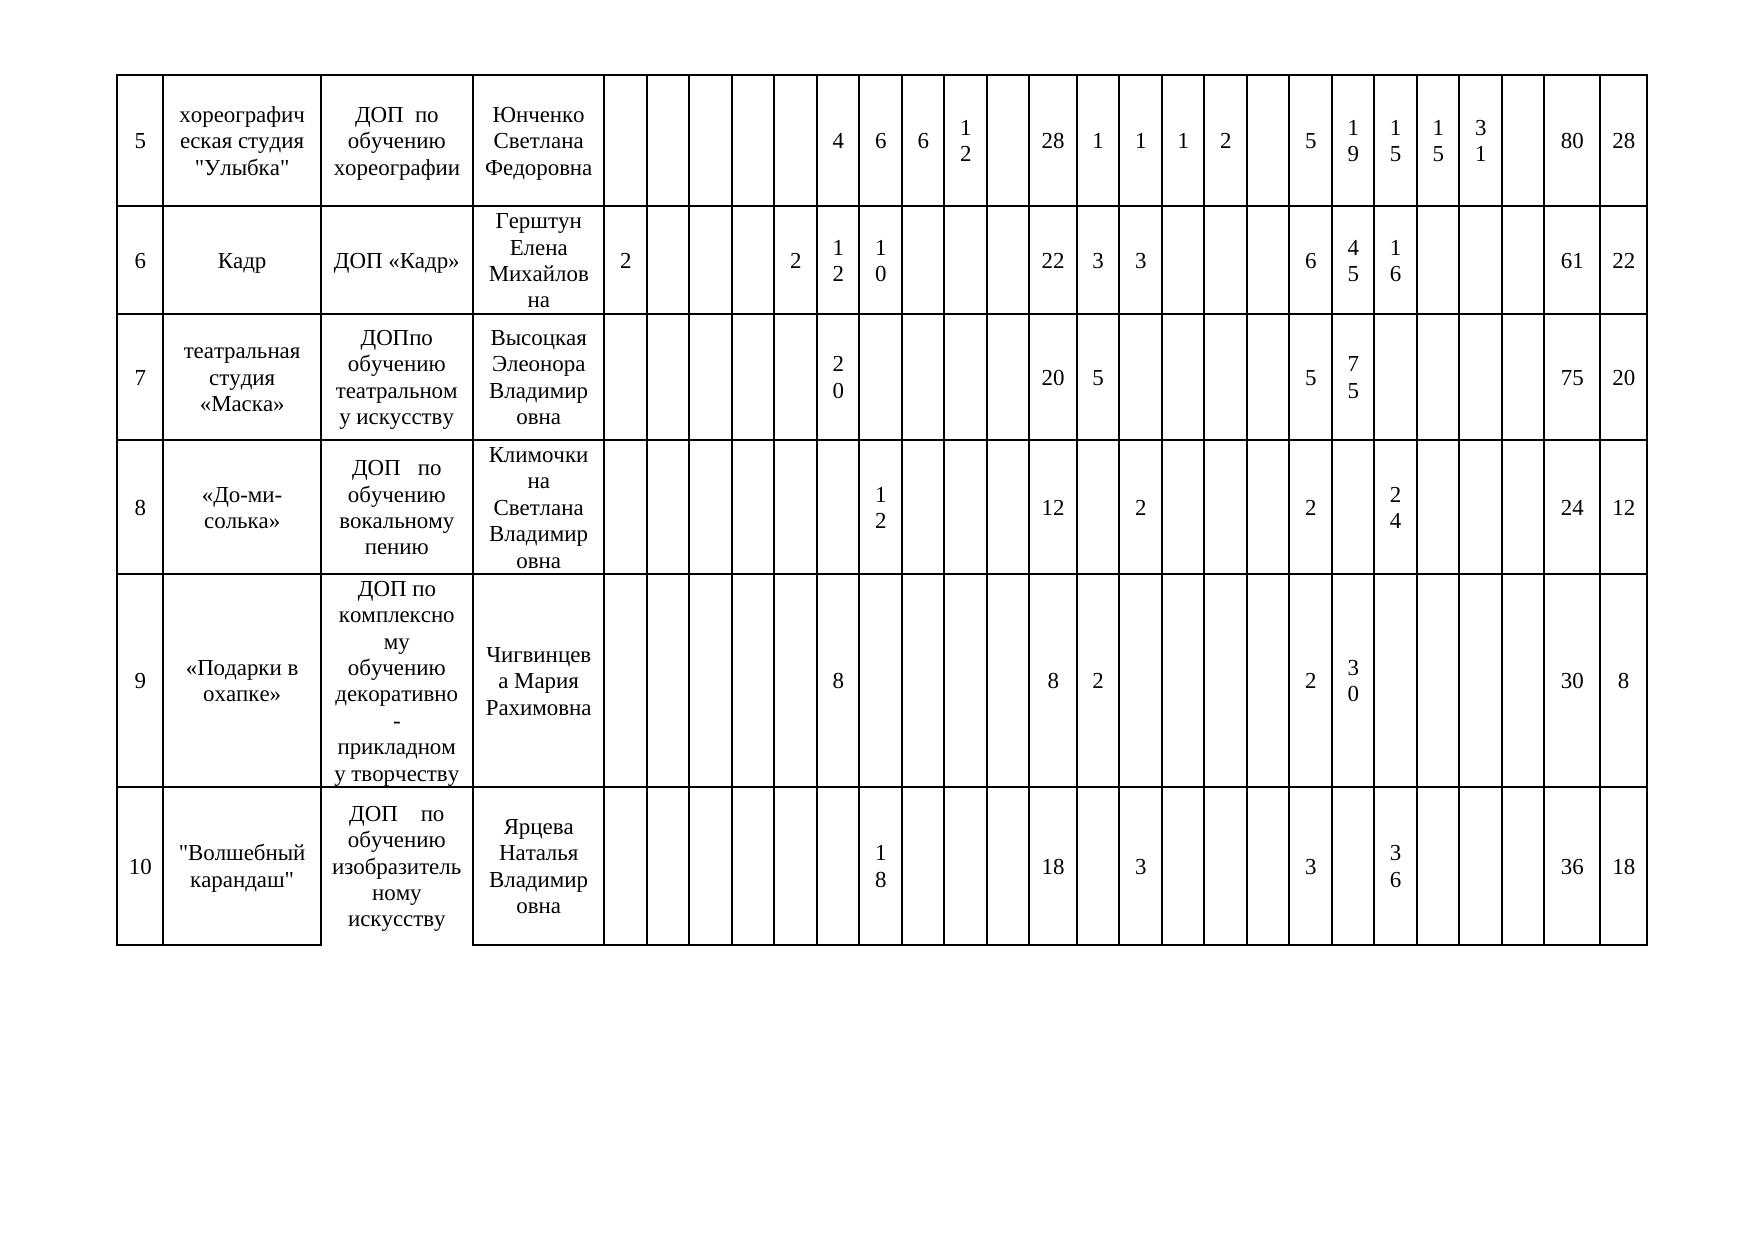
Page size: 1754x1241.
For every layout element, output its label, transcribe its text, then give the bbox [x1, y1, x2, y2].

table_cell [1503, 441, 1543, 573]
table_cell [945, 788, 986, 944]
table_cell [733, 207, 773, 313]
table_cell 12 [945, 76, 986, 205]
table_cell [903, 315, 943, 439]
table_cell [945, 441, 986, 573]
table_cell [1503, 575, 1543, 786]
table_cell [1460, 315, 1501, 439]
table_cell [945, 207, 986, 313]
table_cell 8 [1601, 575, 1646, 786]
table_cell [988, 207, 1028, 313]
table_cell [1163, 207, 1203, 313]
table_cell [775, 441, 816, 573]
table_cell 30 [1545, 575, 1599, 786]
table_cell [648, 788, 688, 944]
table_cell [988, 315, 1028, 439]
table_cell [1205, 788, 1246, 944]
table_cell 3 [1120, 207, 1161, 313]
table_cell 12 [818, 207, 858, 313]
table_cell 2 [1290, 441, 1331, 573]
table_cell 36 [1375, 788, 1416, 944]
table_cell [1460, 575, 1501, 786]
table_cell 2 [775, 207, 816, 313]
table_cell хореографическая студия "Улыбка" [164, 76, 320, 205]
table_cell 12 [1601, 441, 1646, 573]
table_cell Юнченко Светлана Федоровна [474, 76, 603, 205]
table_cell 2 [1290, 575, 1331, 786]
table_cell Чигвинцева Мария Рахимовна [474, 575, 603, 786]
table_cell [605, 788, 646, 944]
table_cell 45 [1333, 207, 1373, 313]
table_cell 28 [1601, 76, 1646, 205]
table_cell 5 [1078, 315, 1118, 439]
table_cell [775, 788, 816, 944]
table_cell [648, 207, 688, 313]
table_cell [1503, 76, 1543, 205]
table_cell 19 [1333, 76, 1373, 205]
table_cell 1 [1078, 76, 1118, 205]
table_cell [1078, 441, 1118, 573]
table_cell [818, 441, 858, 573]
table_cell [1205, 575, 1246, 786]
table_cell [733, 315, 773, 439]
table_cell [1205, 207, 1246, 313]
table_cell [1418, 315, 1458, 439]
table_cell ДОП по обучению изобразительному искусству [322, 788, 472, 944]
table_cell 10 [118, 788, 162, 944]
table_cell ДОП «Кадр» [322, 207, 472, 313]
table_cell 22 [1601, 207, 1646, 313]
table_cell 20 [1030, 315, 1076, 439]
table_cell 5 [1290, 315, 1331, 439]
table_cell 8 [818, 575, 858, 786]
table_cell 2 [1078, 575, 1118, 786]
table_cell [605, 575, 646, 786]
table_cell 18 [860, 788, 901, 944]
table_cell 3 [1120, 788, 1161, 944]
table_cell [1078, 788, 1118, 944]
table_cell [1248, 788, 1288, 944]
table_cell 6 [903, 76, 943, 205]
table_cell [1163, 441, 1203, 573]
table_cell [1375, 315, 1416, 439]
table_cell [1205, 315, 1246, 439]
table_cell [818, 788, 858, 944]
table_cell [1333, 788, 1373, 944]
table_cell [988, 575, 1028, 786]
table_cell [733, 788, 773, 944]
table_cell 10 [860, 207, 901, 313]
table_cell [1418, 207, 1458, 313]
table_cell [1460, 441, 1501, 573]
table_cell 7 [118, 315, 162, 439]
table_cell 1 [1163, 76, 1203, 205]
table_cell [1418, 575, 1458, 786]
table_cell Кадр [164, 207, 320, 313]
table_cell [1163, 315, 1203, 439]
table_cell [903, 207, 943, 313]
table_cell [605, 441, 646, 573]
table_cell 2 [1205, 76, 1246, 205]
table_cell 24 [1375, 441, 1416, 573]
table_cell [1503, 788, 1543, 944]
table_cell [1248, 315, 1288, 439]
table_cell 24 [1545, 441, 1599, 573]
table_cell 30 [1333, 575, 1373, 786]
table_cell 6 [1290, 207, 1331, 313]
table_cell [988, 788, 1028, 944]
table_cell [988, 76, 1028, 205]
table_cell [733, 441, 773, 573]
table_cell ДОП по комплексному обучению декоративно-прикладному творчеству [322, 575, 472, 786]
table_cell [945, 575, 986, 786]
table_cell 9 [118, 575, 162, 786]
table_cell 6 [860, 76, 901, 205]
table_cell 2 [605, 207, 646, 313]
table_cell [1248, 207, 1288, 313]
table_cell [1205, 441, 1246, 573]
table_cell 2 [1120, 441, 1161, 573]
table_cell [1460, 207, 1501, 313]
table_cell 20 [1601, 315, 1646, 439]
table_cell 28 [1030, 76, 1076, 205]
table_cell [775, 315, 816, 439]
table_cell [690, 441, 731, 573]
table_cell [1418, 788, 1458, 944]
table_cell [860, 315, 901, 439]
table_cell [988, 441, 1028, 573]
table_cell [775, 575, 816, 786]
table_cell [1248, 76, 1288, 205]
table_cell [733, 76, 773, 205]
table_cell 8 [118, 441, 162, 573]
table_cell [690, 788, 731, 944]
table_cell 31 [1460, 76, 1501, 205]
table_cell 4 [818, 76, 858, 205]
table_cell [322, 76, 472, 205]
table_cell [1163, 788, 1203, 944]
table_cell [903, 788, 943, 944]
table_cell 16 [1375, 207, 1416, 313]
table_cell [690, 575, 731, 786]
table_cell [605, 315, 646, 439]
table_cell 6 [118, 207, 162, 313]
table_cell [648, 575, 688, 786]
table_cell 18 [1601, 788, 1646, 944]
table_cell «Подарки в охапке» [164, 575, 320, 786]
table_cell [605, 76, 646, 205]
table_cell 1 [1120, 76, 1161, 205]
table_cell 15 [1418, 76, 1458, 205]
table_cell [690, 207, 731, 313]
table_cell ДОПпо обучению театральному искусству [322, 315, 472, 439]
table_cell [648, 76, 688, 205]
table_cell 5 [118, 76, 162, 205]
table_cell 80 [1545, 76, 1599, 205]
table_cell театральная студия «Маска» [164, 315, 320, 439]
table_cell [903, 575, 943, 786]
table_cell Ярцева Наталья Владимировна [474, 788, 603, 944]
table_cell [690, 76, 731, 205]
table_cell 8 [1030, 575, 1076, 786]
table_cell [733, 575, 773, 786]
table_cell [1375, 575, 1416, 786]
table_cell «До-ми-солька» [164, 441, 320, 573]
table_cell [903, 441, 943, 573]
table_cell 12 [860, 441, 901, 573]
table_cell [775, 76, 816, 205]
table_cell 75 [1333, 315, 1373, 439]
table_cell 3 [1290, 788, 1331, 944]
table_cell [648, 441, 688, 573]
table_cell [860, 575, 901, 786]
table_cell 3 [1078, 207, 1118, 313]
table_cell [1120, 575, 1161, 786]
table_cell 15 [1375, 76, 1416, 205]
table_cell [1333, 441, 1373, 573]
table_cell [648, 315, 688, 439]
table_cell "Волшебный карандаш" [164, 788, 320, 944]
table_cell [1163, 575, 1203, 786]
table_cell [1503, 315, 1543, 439]
table_cell Высоцкая Элеонора Владимировна [474, 315, 603, 439]
table_cell 18 [1030, 788, 1076, 944]
table_cell [945, 315, 986, 439]
table_cell [1460, 788, 1501, 944]
table_cell 36 [1545, 788, 1599, 944]
table_cell 5 [1290, 76, 1331, 205]
table_cell 22 [1030, 207, 1076, 313]
table_cell 61 [1545, 207, 1599, 313]
table_cell Герштун Елена Михайловна [474, 207, 603, 313]
table_cell [1503, 207, 1543, 313]
table_cell Климочкина Светлана Владимировна [474, 441, 603, 573]
table_cell [1248, 441, 1288, 573]
table_cell [1120, 315, 1161, 439]
table_cell 12 [1030, 441, 1076, 573]
table_cell 75 [1545, 315, 1599, 439]
table_cell ДОП по обучению вокальному пению [322, 441, 472, 573]
table_cell [1418, 441, 1458, 573]
table_cell [690, 315, 731, 439]
table_cell [1248, 575, 1288, 786]
table_cell 20 [818, 315, 858, 439]
